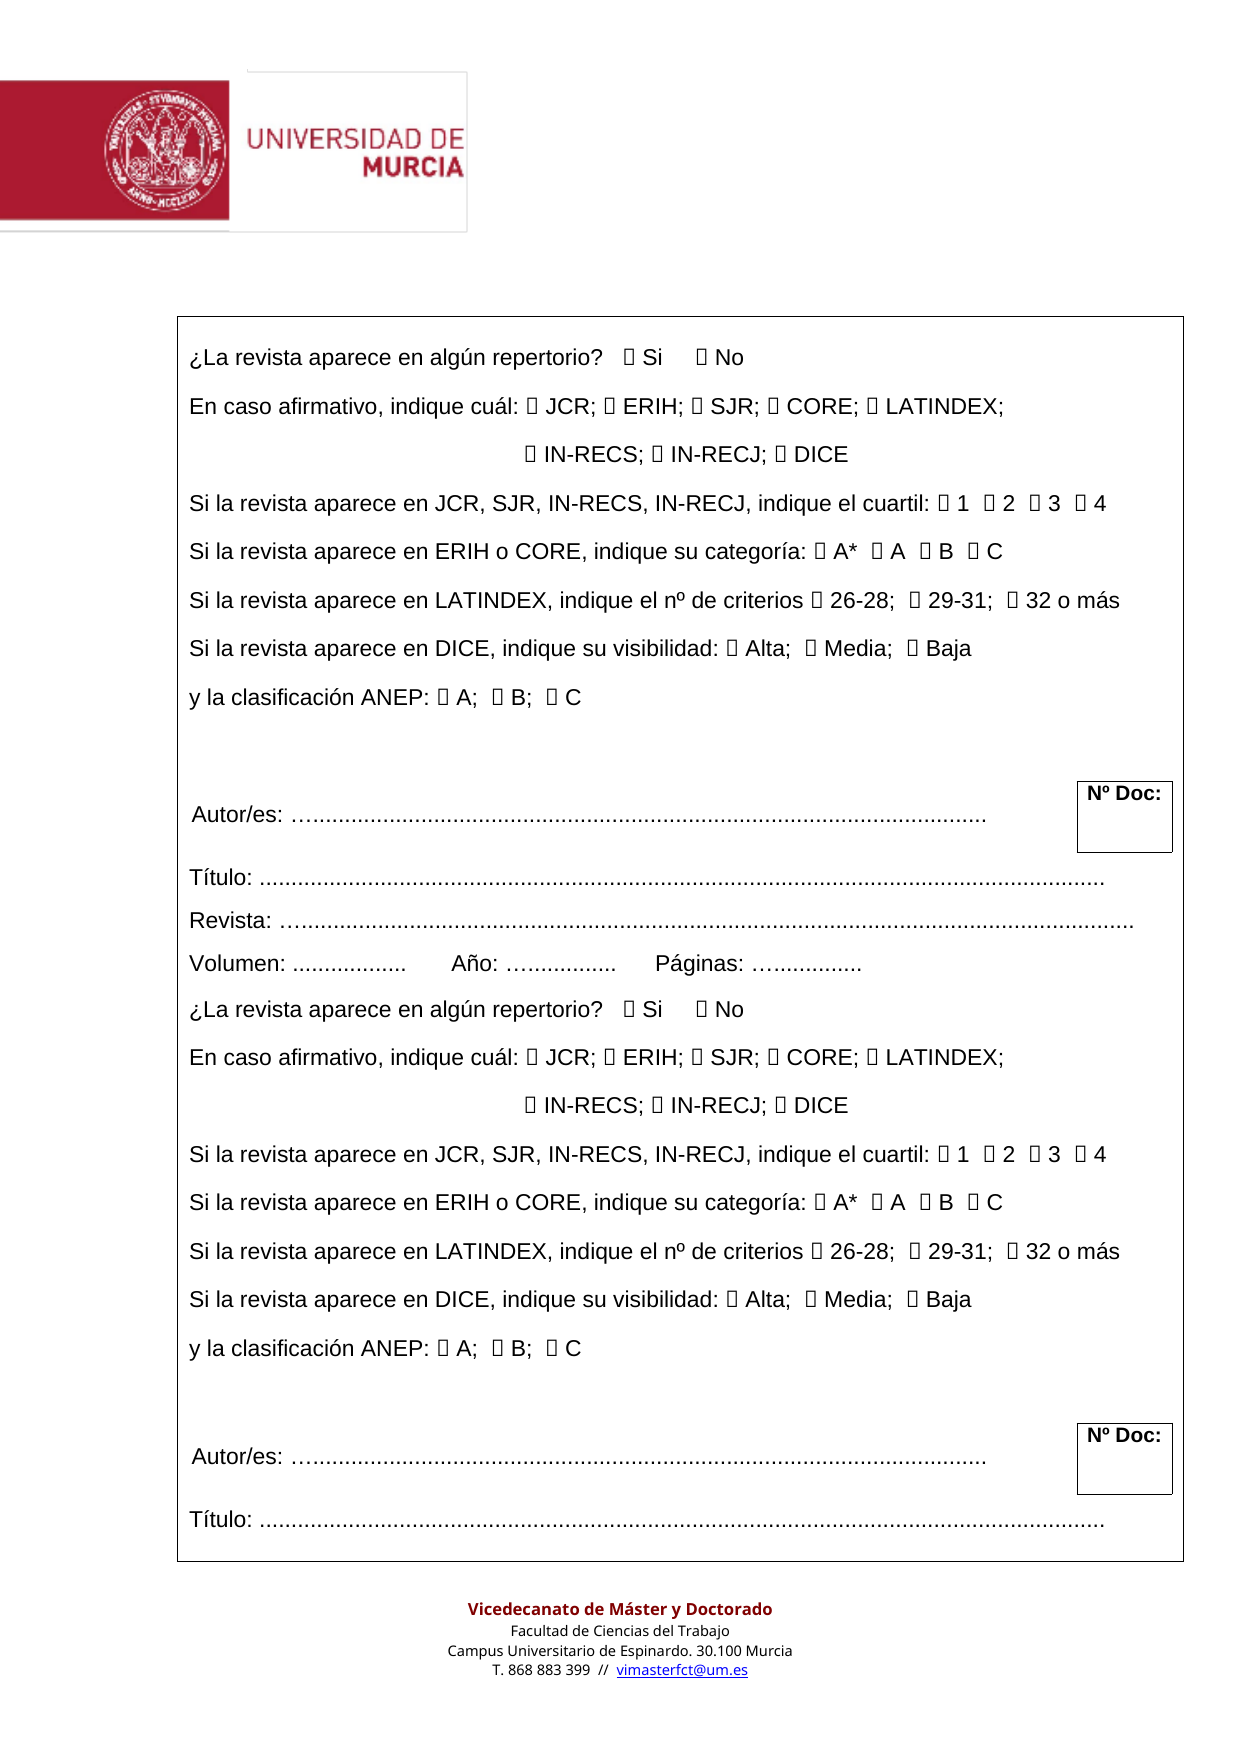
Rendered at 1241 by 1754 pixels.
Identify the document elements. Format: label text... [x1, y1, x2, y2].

picture [0, 69, 469, 239]
